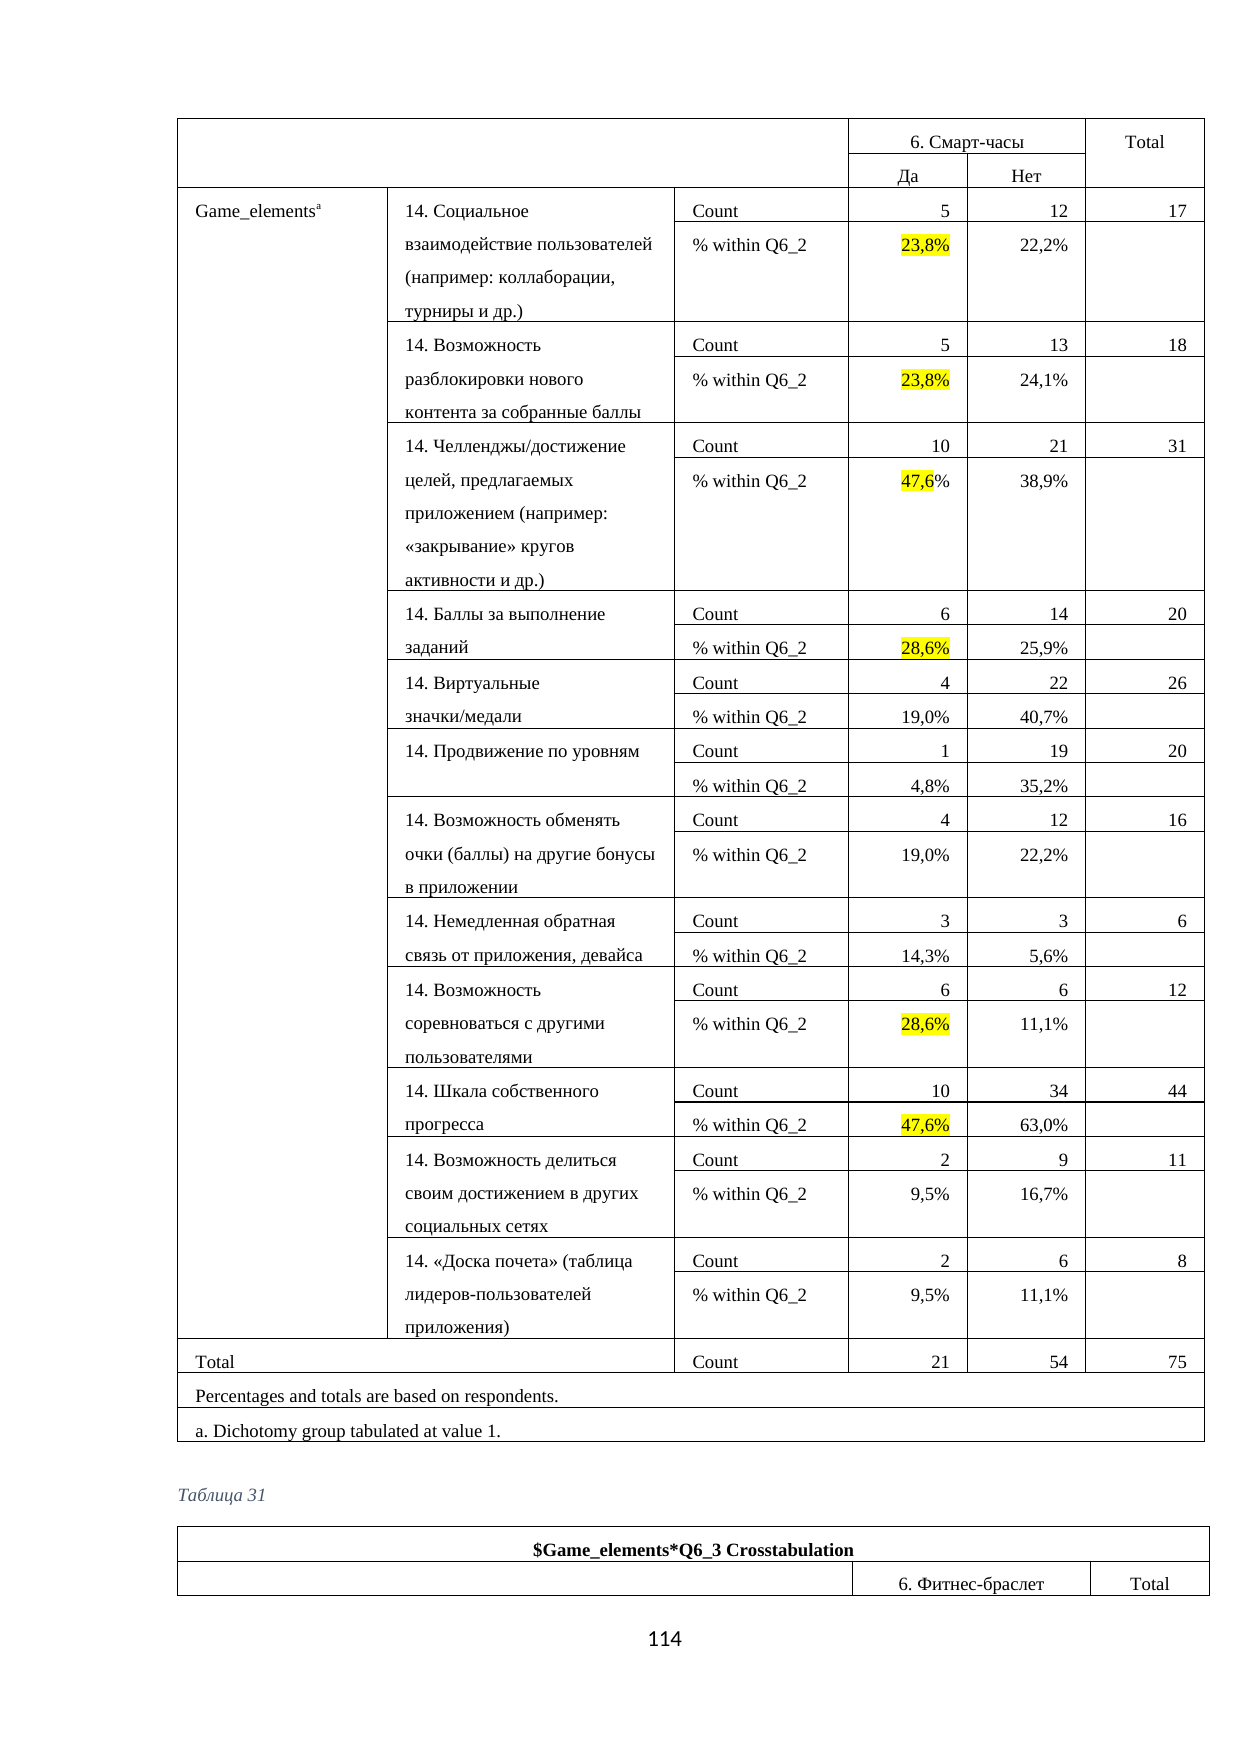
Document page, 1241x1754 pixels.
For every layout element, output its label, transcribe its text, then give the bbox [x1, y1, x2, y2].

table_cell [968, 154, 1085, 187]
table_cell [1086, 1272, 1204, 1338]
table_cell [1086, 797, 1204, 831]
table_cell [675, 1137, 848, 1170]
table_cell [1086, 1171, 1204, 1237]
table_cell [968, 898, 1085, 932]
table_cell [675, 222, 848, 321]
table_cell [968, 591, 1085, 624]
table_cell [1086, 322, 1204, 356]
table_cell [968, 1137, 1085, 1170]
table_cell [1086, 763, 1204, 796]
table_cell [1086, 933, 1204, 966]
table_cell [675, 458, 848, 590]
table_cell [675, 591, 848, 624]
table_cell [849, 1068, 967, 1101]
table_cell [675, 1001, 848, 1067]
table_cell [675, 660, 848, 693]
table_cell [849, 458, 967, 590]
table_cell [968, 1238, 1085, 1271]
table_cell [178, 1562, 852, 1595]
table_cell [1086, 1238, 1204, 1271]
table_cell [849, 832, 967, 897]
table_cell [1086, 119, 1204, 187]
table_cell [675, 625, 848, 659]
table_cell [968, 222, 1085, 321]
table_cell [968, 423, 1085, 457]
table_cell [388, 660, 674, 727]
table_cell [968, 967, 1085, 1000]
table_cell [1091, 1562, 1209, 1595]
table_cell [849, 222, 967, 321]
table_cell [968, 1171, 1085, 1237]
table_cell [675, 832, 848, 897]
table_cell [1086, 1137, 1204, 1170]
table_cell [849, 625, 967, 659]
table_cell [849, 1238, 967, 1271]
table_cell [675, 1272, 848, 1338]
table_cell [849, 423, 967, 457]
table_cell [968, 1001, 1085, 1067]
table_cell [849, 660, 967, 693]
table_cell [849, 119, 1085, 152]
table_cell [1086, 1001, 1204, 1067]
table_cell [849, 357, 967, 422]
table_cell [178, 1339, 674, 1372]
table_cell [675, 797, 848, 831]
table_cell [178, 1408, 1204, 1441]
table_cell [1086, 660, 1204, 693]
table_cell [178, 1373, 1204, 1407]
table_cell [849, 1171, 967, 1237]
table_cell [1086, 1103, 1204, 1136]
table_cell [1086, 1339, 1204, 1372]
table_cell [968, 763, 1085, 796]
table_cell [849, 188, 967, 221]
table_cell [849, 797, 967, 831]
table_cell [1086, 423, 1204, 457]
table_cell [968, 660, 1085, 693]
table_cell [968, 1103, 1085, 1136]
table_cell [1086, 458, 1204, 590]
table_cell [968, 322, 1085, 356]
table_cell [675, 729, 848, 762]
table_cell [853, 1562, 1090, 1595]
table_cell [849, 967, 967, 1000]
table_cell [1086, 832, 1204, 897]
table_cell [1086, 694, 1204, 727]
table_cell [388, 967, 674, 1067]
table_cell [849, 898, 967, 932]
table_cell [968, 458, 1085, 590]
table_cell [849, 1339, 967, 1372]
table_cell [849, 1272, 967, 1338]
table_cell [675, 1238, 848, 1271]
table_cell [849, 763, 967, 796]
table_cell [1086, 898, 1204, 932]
text Таблица 31 [177, 1484, 1152, 1505]
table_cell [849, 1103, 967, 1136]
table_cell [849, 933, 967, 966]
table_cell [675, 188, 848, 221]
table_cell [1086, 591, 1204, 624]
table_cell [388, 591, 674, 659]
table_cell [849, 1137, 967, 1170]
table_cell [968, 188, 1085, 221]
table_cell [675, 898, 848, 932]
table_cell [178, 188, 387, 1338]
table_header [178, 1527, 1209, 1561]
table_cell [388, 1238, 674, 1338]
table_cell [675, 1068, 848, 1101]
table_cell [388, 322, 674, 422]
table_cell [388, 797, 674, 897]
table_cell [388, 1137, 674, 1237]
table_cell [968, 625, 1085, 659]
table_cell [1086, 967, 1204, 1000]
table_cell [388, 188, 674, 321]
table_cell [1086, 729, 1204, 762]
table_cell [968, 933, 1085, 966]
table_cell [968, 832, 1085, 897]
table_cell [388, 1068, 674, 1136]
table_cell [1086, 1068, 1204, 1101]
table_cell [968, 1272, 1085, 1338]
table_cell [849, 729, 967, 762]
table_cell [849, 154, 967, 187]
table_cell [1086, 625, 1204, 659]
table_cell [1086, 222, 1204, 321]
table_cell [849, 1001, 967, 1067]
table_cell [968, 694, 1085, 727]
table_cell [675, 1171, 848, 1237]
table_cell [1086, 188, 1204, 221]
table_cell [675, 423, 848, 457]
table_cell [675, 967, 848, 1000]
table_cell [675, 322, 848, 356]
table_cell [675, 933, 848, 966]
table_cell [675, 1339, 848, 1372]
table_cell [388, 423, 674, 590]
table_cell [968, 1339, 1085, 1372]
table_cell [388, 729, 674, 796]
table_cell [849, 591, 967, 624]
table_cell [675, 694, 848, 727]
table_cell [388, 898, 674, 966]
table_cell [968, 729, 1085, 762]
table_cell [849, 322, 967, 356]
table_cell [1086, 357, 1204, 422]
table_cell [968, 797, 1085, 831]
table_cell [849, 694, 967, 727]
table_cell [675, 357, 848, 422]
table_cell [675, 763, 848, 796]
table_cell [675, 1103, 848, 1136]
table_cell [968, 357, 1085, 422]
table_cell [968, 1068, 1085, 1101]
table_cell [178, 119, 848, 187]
